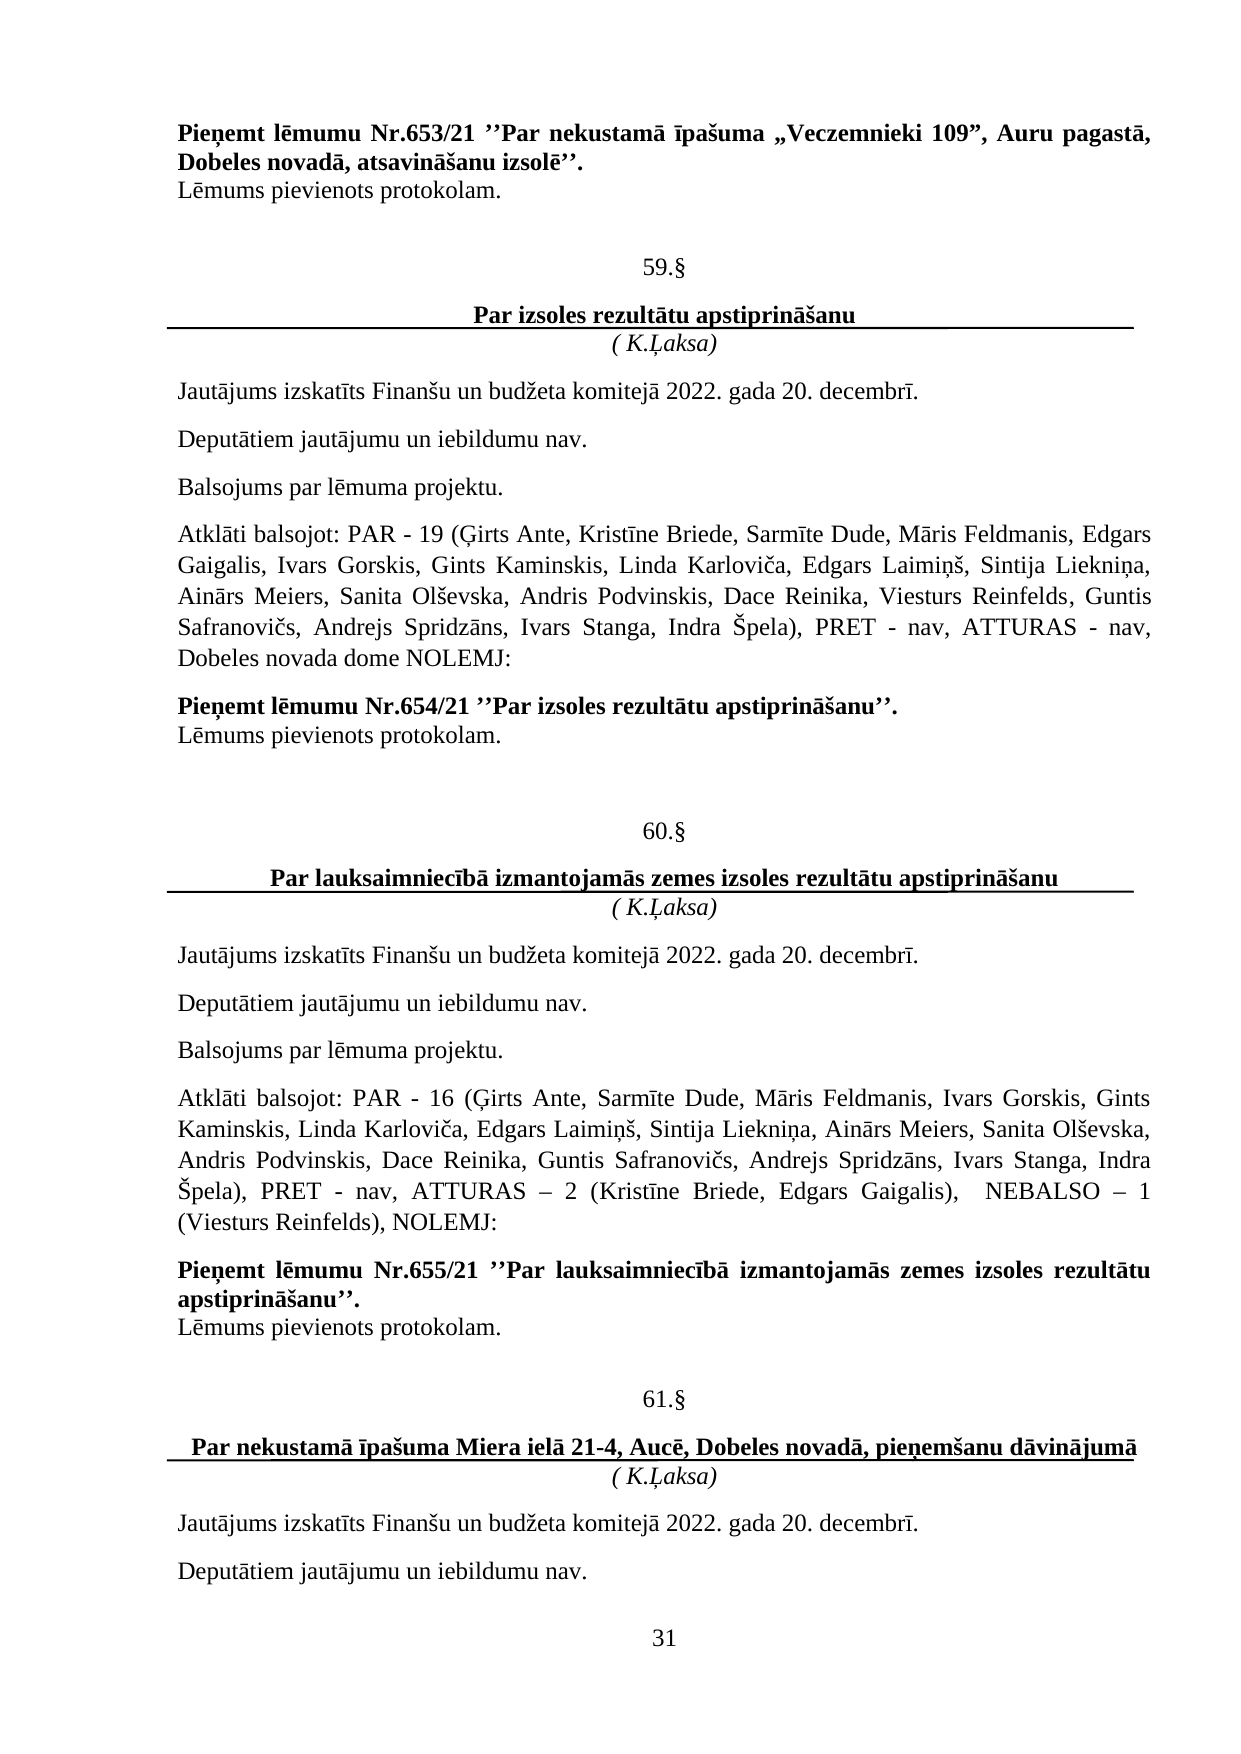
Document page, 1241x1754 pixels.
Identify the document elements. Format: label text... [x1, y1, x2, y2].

text Lēmums pievienots protokolam. [177, 176, 1152, 204]
text Deputātiem jautājumu un iebildumu nav. [177, 424, 1152, 453]
text Jautājums izskatīts Finanšu un budžeta komitejā 2022. gada 20. decembrī. [177, 376, 1152, 405]
text Par izsoles rezultātu apstiprināšanu [177, 300, 1152, 328]
text ( K.Ļaksa) [177, 892, 1152, 921]
text Lēmums pievienots protokolam. [177, 1312, 1152, 1341]
text ( K.Ļaksa) [177, 328, 1152, 357]
text 60.§ [177, 816, 1152, 844]
text Lēmums pievienots protokolam. [177, 720, 1152, 749]
text Atklāti balsojot: PAR - 16 (Ģirts Ante, Sarmīte Dude, Māris Feldmanis, Ivars Gorskis, Gints Kaminskis, Linda Karloviča, Edgars Laimiņš, Sintija Liekniņa, Ainārs Meiers, Sanita Olševska, Andris Podvinskis, Dace Reinika, Guntis Safranovičs, Andrejs Spridzāns, Ivars Stanga, Indra Špela), PRET - nav, ATTURAS – 2 (Kristīne Briede, Edgars Gaigalis), NEBALSO – 1 (Viesturs Reinfelds), NOLEMJ: [177, 1083, 1152, 1236]
text Balsojums par lēmuma projektu. [177, 472, 1152, 500]
text Balsojums par lēmuma projektu. [177, 1035, 1152, 1064]
text Atklāti balsojot: PAR - 19 (Ģirts Ante, Kristīne Briede, Sarmīte Dude, Māris Feldmanis, Edgars Gaigalis, Ivars Gorskis, Gints Kaminskis, Linda Karloviča, Edgars Laimiņš, Sintija Liekniņa, Ainārs Meiers, Sanita Olševska, Andris Podvinskis, Dace Reinika, Viesturs Reinfelds, Guntis Safranovičs, Andrejs Spridzāns, Ivars Stanga, Indra Špela), PRET - nav, ATTURAS - nav, Dobeles novada dome NOLEMJ: [177, 519, 1152, 672]
text Pieņemt lēmumu Nr.654/21 ’’Par izsoles rezultātu apstiprināšanu’’. [177, 691, 1152, 720]
text 61.§ [177, 1384, 1152, 1413]
text Pieņemt lēmumu Nr.655/21 ’’Par lauksaimniecībā izmantojamās zemes izsoles rezultātu apstiprināšanu’’. [177, 1255, 1152, 1312]
text ( K.Ļaksa) [177, 1461, 1152, 1489]
text Jautājums izskatīts Finanšu un budžeta komitejā 2022. gada 20. decembrī. [177, 1508, 1152, 1537]
text Pieņemt lēmumu Nr.653/21 ’’Par nekustamā īpašuma „Veczemnieki 109”, Auru pagastā, Dobeles novadā, atsavināšanu izsolē’’. [177, 118, 1152, 176]
text Deputātiem jautājumu un iebildumu nav. [177, 988, 1152, 1016]
text Par nekustamā īpašuma Miera ielā 21-4, Aucē, Dobeles novadā, pieņemšanu dāvinājumā [177, 1432, 1152, 1461]
text Deputātiem jautājumu un iebildumu nav. [177, 1556, 1152, 1585]
text Par lauksaimniecībā izmantojamās zemes izsoles rezultātu apstiprināšanu [177, 863, 1152, 892]
text 59.§ [177, 252, 1152, 281]
text Jautājums izskatīts Finanšu un budžeta komitejā 2022. gada 20. decembrī. [177, 940, 1152, 969]
